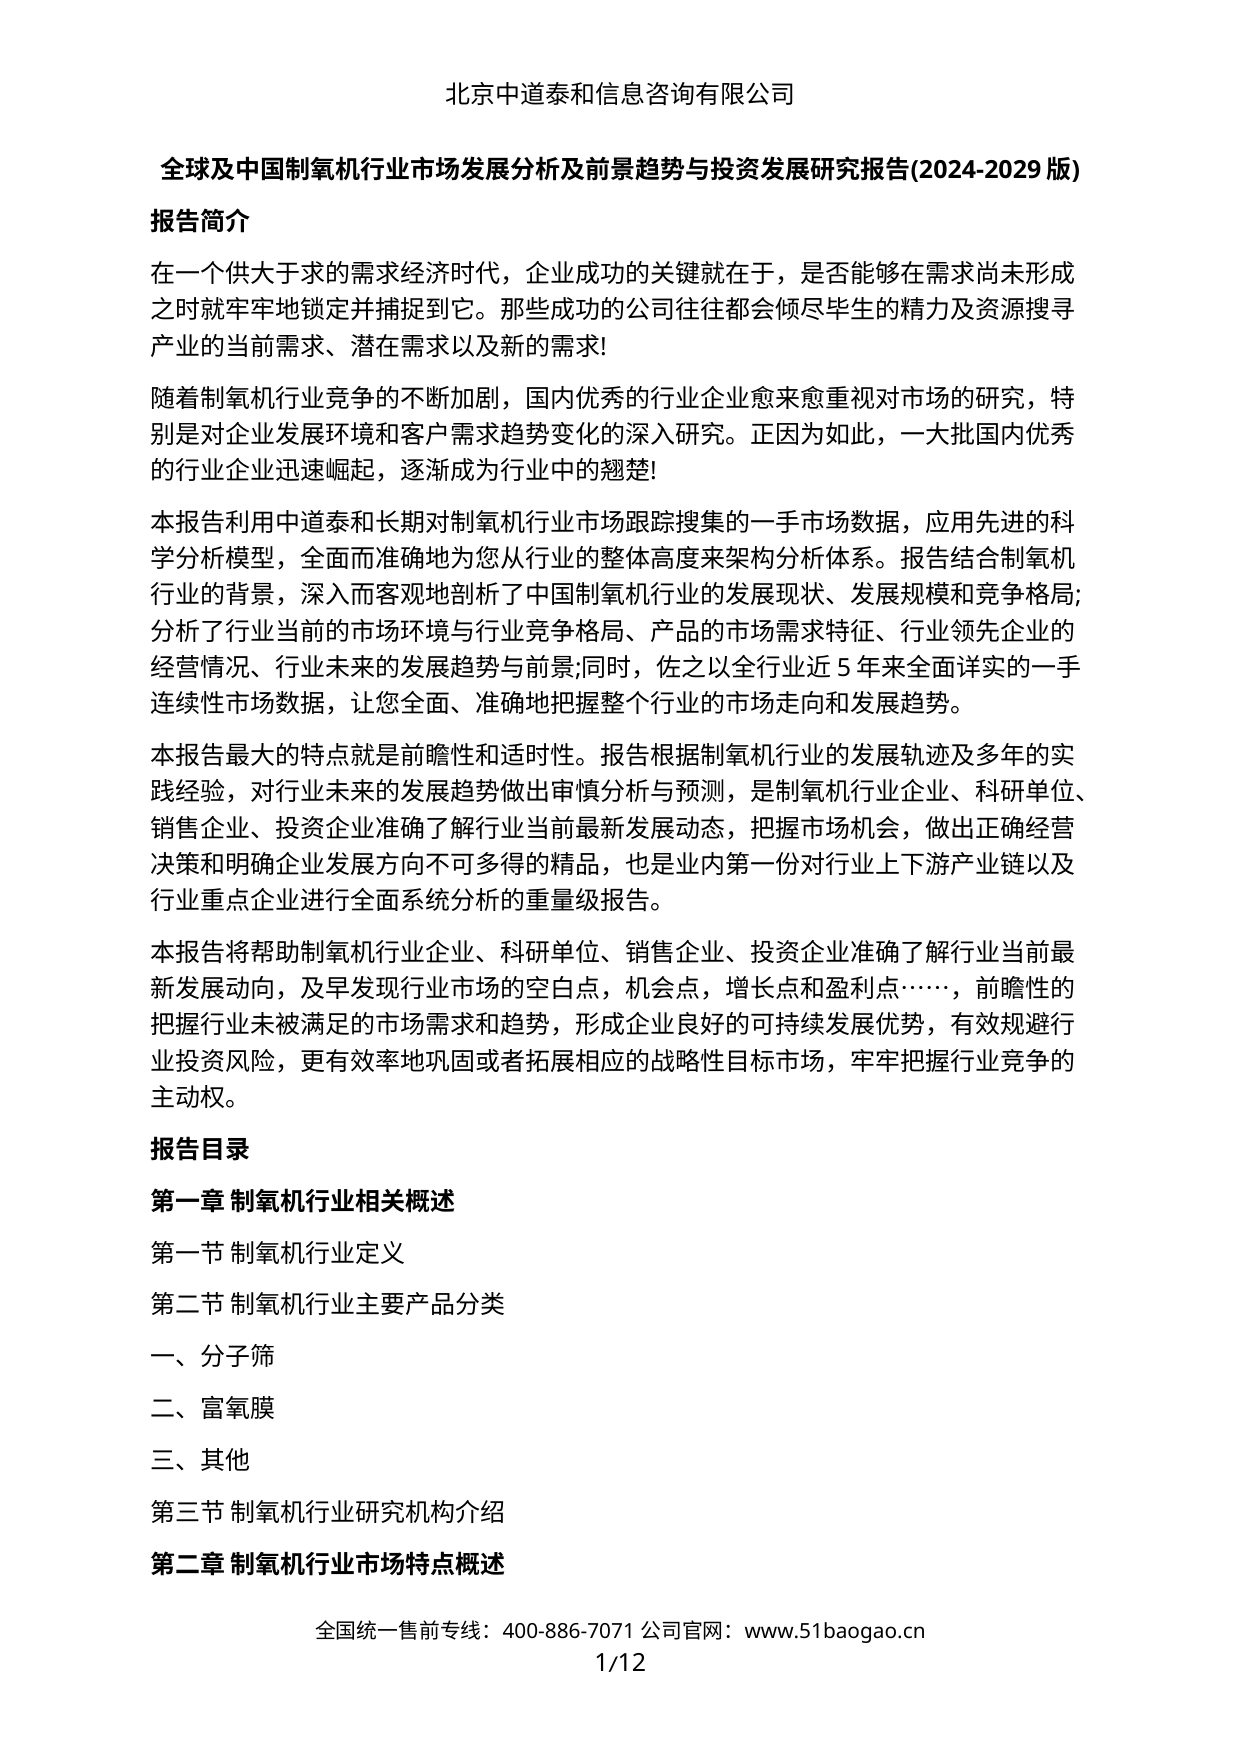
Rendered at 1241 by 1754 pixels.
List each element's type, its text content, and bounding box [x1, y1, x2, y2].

text 第一节 制氧机行业定义 [150, 1233, 1090, 1269]
text 二、富氧膜 [150, 1389, 1090, 1425]
text 本报告最大的特点就是前瞻性和适时性。报告根据制氧机行业的发展轨迹及多年的实践经验，对行业未来的发展趋势做出审慎分析与预测，是制氧机行业企业、科研单位、销售企业、投资企业准确了解行业当前最新发展动态，把握市场机会，做出正确经营决策和明确企业发展方向不可多得的精品，也是业内第一份对行业上下游产业链以及行业重点企业进行全面系统分析的重量级报告。 [150, 736, 1090, 917]
text 三、其他 [150, 1441, 1090, 1477]
text 第二节 制氧机行业主要产品分类 [150, 1285, 1090, 1321]
text 本报告利用中道泰和长期对制氧机行业市场跟踪搜集的一手市场数据，应用先进的科学分析模型，全面而准确地为您从行业的整体高度来架构分析体系。报告结合制氧机行业的背景，深入而客观地剖析了中国制氧机行业的发展现状、发展规模和竞争格局;分析了行业当前的市场环境与行业竞争格局、产品的市场需求特征、行业领先企业的经营情况、行业未来的发展趋势与前景;同时，佐之以全行业近5年来全面详实的一手连续性市场数据，让您全面、准确地把握整个行业的市场走向和发展趋势。 [150, 502, 1090, 720]
text 随着制氧机行业竞争的不断加剧，国内优秀的行业企业愈来愈重视对市场的研究，特别是对企业发展环境和客户需求趋势变化的深入研究。正因为如此，一大批国内优秀的行业企业迅速崛起，逐渐成为行业中的翘楚! [150, 378, 1090, 487]
text 全球及中国制氧机行业市场发展分析及前景趋势与投资发展研究报告(2024-2029版) [150, 150, 1090, 186]
text 第一章 制氧机行业相关概述 [150, 1181, 1090, 1217]
text 第三节 制氧机行业研究机构介绍 [150, 1492, 1090, 1529]
text 报告简介 [150, 202, 1090, 238]
text 本报告将帮助制氧机行业企业、科研单位、销售企业、投资企业准确了解行业当前最新发展动向，及早发现行业市场的空白点，机会点，增长点和盈利点……，前瞻性的把握行业未被满足的市场需求和趋势，形成企业良好的可持续发展优势，有效规避行业投资风险，更有效率地巩固或者拓展相应的战略性目标市场，牢牢把握行业竞争的主动权。 [150, 932, 1090, 1114]
text 在一个供大于求的需求经济时代，企业成功的关键就在于，是否能够在需求尚未形成之时就牢牢地锁定并捕捉到它。那些成功的公司往往都会倾尽毕生的精力及资源搜寻产业的当前需求、潜在需求以及新的需求! [150, 254, 1090, 362]
text 第二章 制氧机行业市场特点概述 [150, 1544, 1090, 1581]
text 一、分子筛 [150, 1337, 1090, 1373]
text 报告目录 [150, 1129, 1090, 1166]
